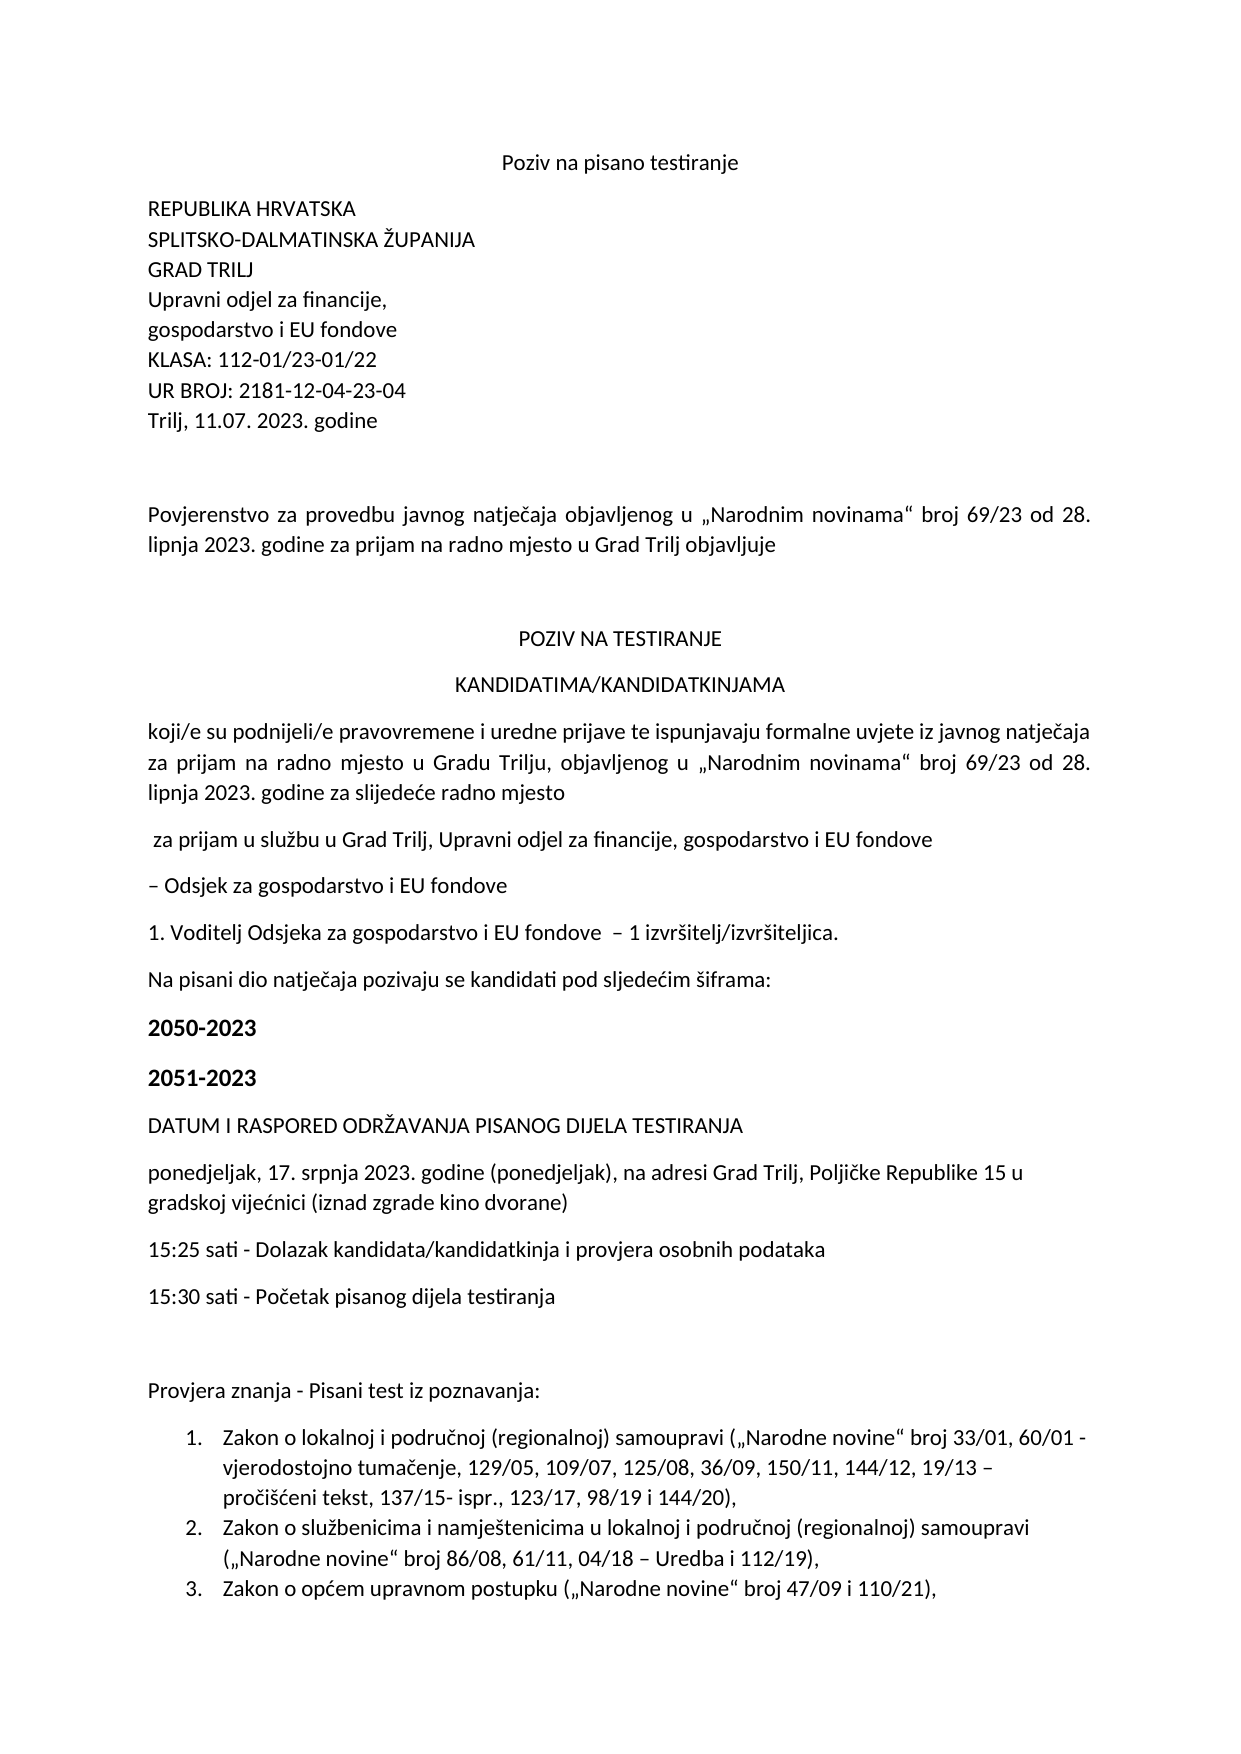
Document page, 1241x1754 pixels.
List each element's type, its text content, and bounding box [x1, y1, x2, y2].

text Trilj, 11.07. 2023. godine [148, 406, 1093, 434]
text Poziv na pisano testiranje [148, 148, 1093, 176]
text za prijam u službu u Grad Trilj, Upravni odjel za financije, gospodarstvo i EU fondove [148, 825, 1093, 853]
list Zakon o općem upravnom postupku („Narodne novine“ broj 47/09 i 110/21), [185, 1574, 1093, 1602]
text koji/e su podnijeli/e pravovremene i uredne prijave te ispunjavaju formalne uvjete iz javnog natječaja za prijam na radno mjesto u Gradu Trilju, objavljenog u „Narodnim novinama“ broj 69/23 od 28. lipnja 2023. godine za slijedeće radno mjesto [148, 717, 1093, 806]
text DATUM I RASPORED ODRŽAVANJA PISANOG DIJELA TESTIRANJA [148, 1111, 1093, 1139]
text Provjera znanja - Pisani test iz poznavanja: [148, 1376, 1093, 1404]
list Zakon o lokalnoj i područnoj (regionalnoj) samoupravi („Narodne novine“ broj 33/01, 60/01 - vjerodostojno tumačenje, 129/05, 109/07, 125/08, 36/09, 150/11, 144/12, 19/13 – pročišćeni tekst, 137/15- ispr., 123/17, 98/19 i 144/20), [185, 1423, 1093, 1511]
text 2051-2023 [148, 1062, 1093, 1092]
text 15:30 sati - Početak pisanog dijela testiranja [148, 1282, 1093, 1310]
text gospodarstvo i EU fondove [148, 315, 1093, 343]
text POZIV NA TESTIRANJE [148, 624, 1093, 652]
text Upravni odjel za financije, [148, 285, 1093, 313]
text 2050-2023 [148, 1012, 1093, 1043]
list Zakon o službenicima i namještenicima u lokalnoj i područnoj (regionalnoj) samoupravi („Narodne novine“ broj 86/08, 61/11, 04/18 – Uredba i 112/19), [185, 1513, 1093, 1572]
text Na pisani dio natječaja pozivaju se kandidati pod sljedećim šiframa: [148, 965, 1093, 993]
text KANDIDATIMA/KANDIDATKINJAMA [148, 671, 1093, 698]
text Povjerenstvo za provedbu javnog natječaja objavljenog u „Narodnim novinama“ broj 69/23 od 28. lipnja 2023. godine za prijam na radno mjesto u Grad Trilj objavljuje [148, 500, 1093, 558]
text REPUBLIKA HRVATSKA [148, 194, 1093, 222]
text UR BROJ: 2181-12-04-23-04 [148, 376, 1093, 404]
text – Odsjek za gospodarstvo i EU fondove [148, 872, 1093, 899]
text KLASA: 112-01/23-01/22 [148, 346, 1093, 373]
text GRAD TRILJ [148, 255, 1093, 283]
text SPLITSKO-DALMATINSKA ŽUPANIJA [148, 225, 1093, 253]
text 1. Voditelj Odsjeka za gospodarstvo i EU fondove – 1 izvršitelj/izvršiteljica. [148, 918, 1093, 946]
text 15:25 sati - Dolazak kandidata/kandidatkinja i provjera osobnih podataka [148, 1235, 1093, 1263]
text ponedjeljak, 17. srpnja 2023. godine (ponedjeljak), na adresi Grad Trilj, Poljičke Republike 15 u gradskoj vijećnici (iznad zgrade kino dvorane) [148, 1158, 1093, 1216]
